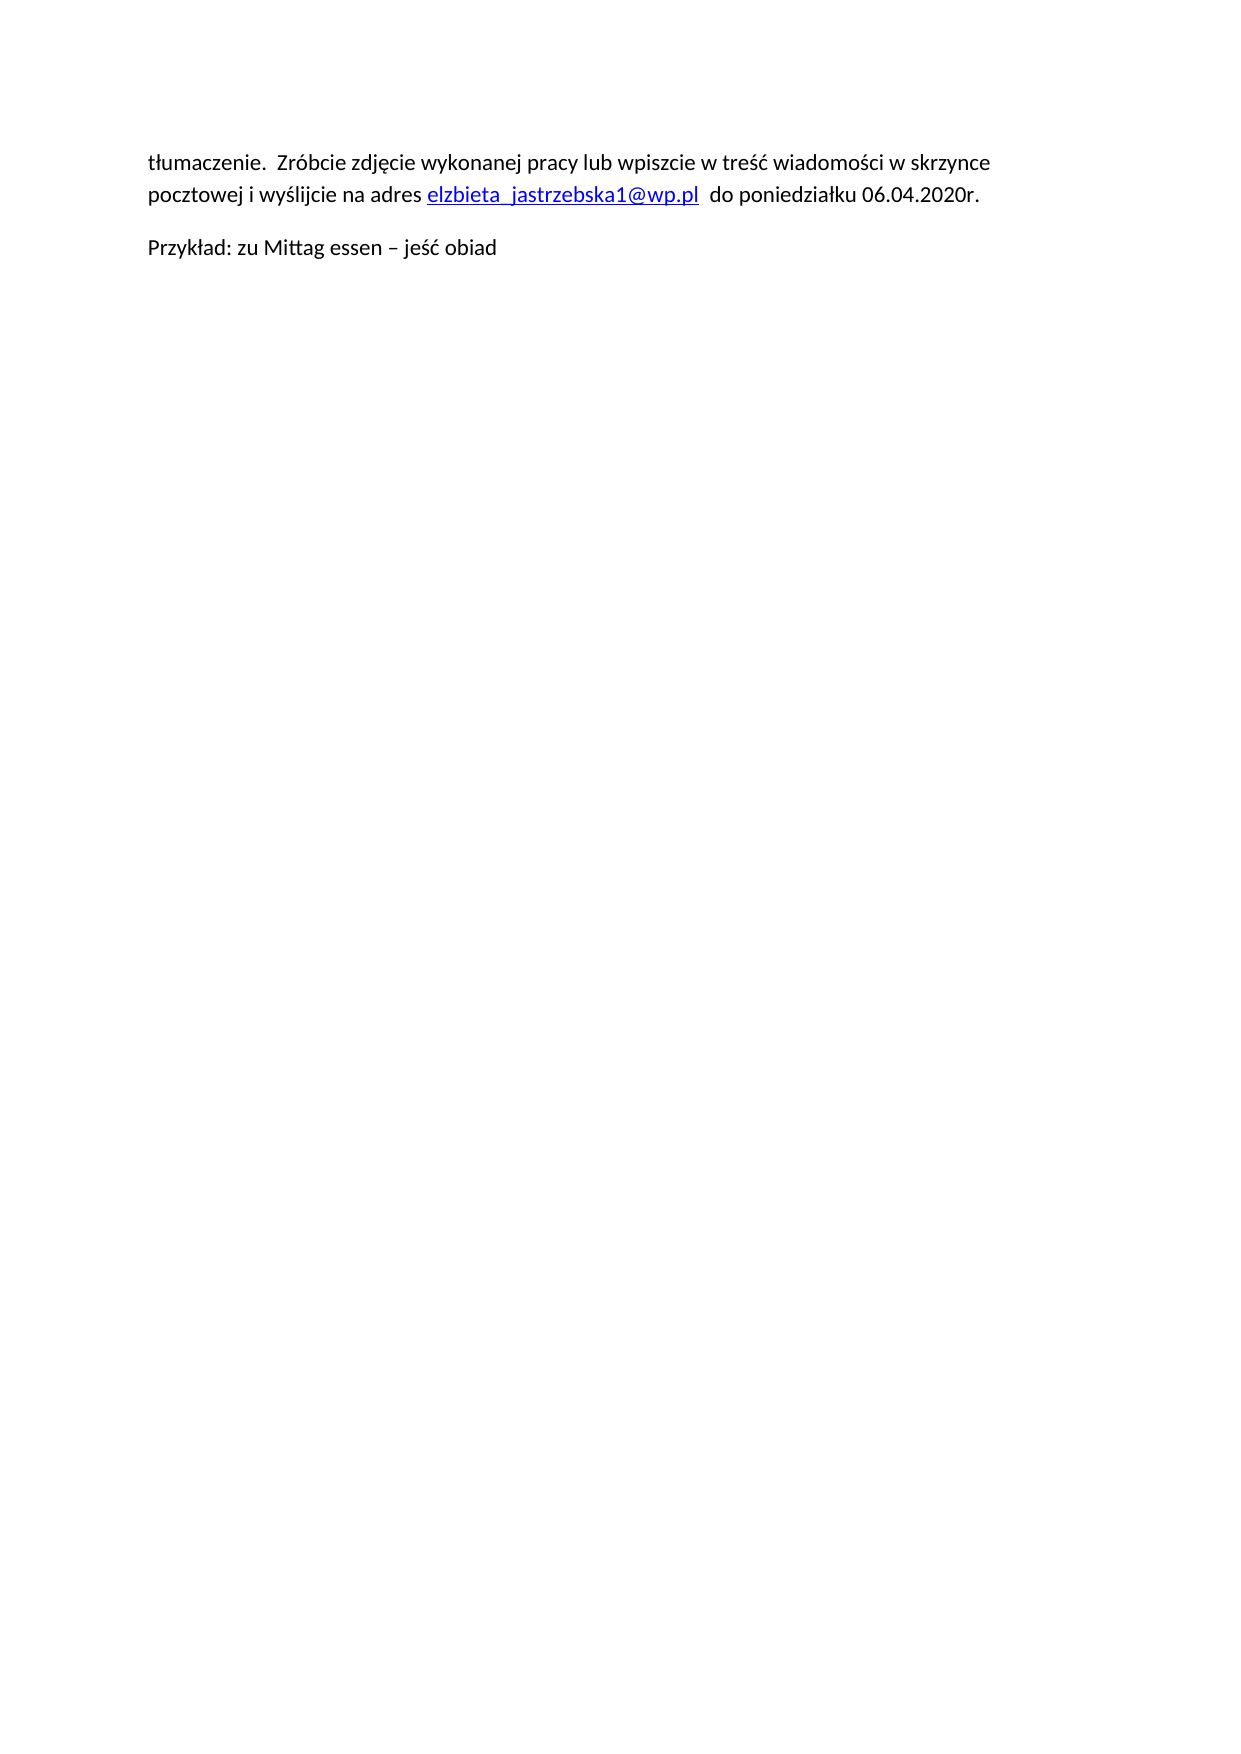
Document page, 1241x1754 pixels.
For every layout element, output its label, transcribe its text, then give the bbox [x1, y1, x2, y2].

text Przykład: zu Mittag essen – jeść obiad [148, 233, 1093, 261]
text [148, 148, 1093, 208]
